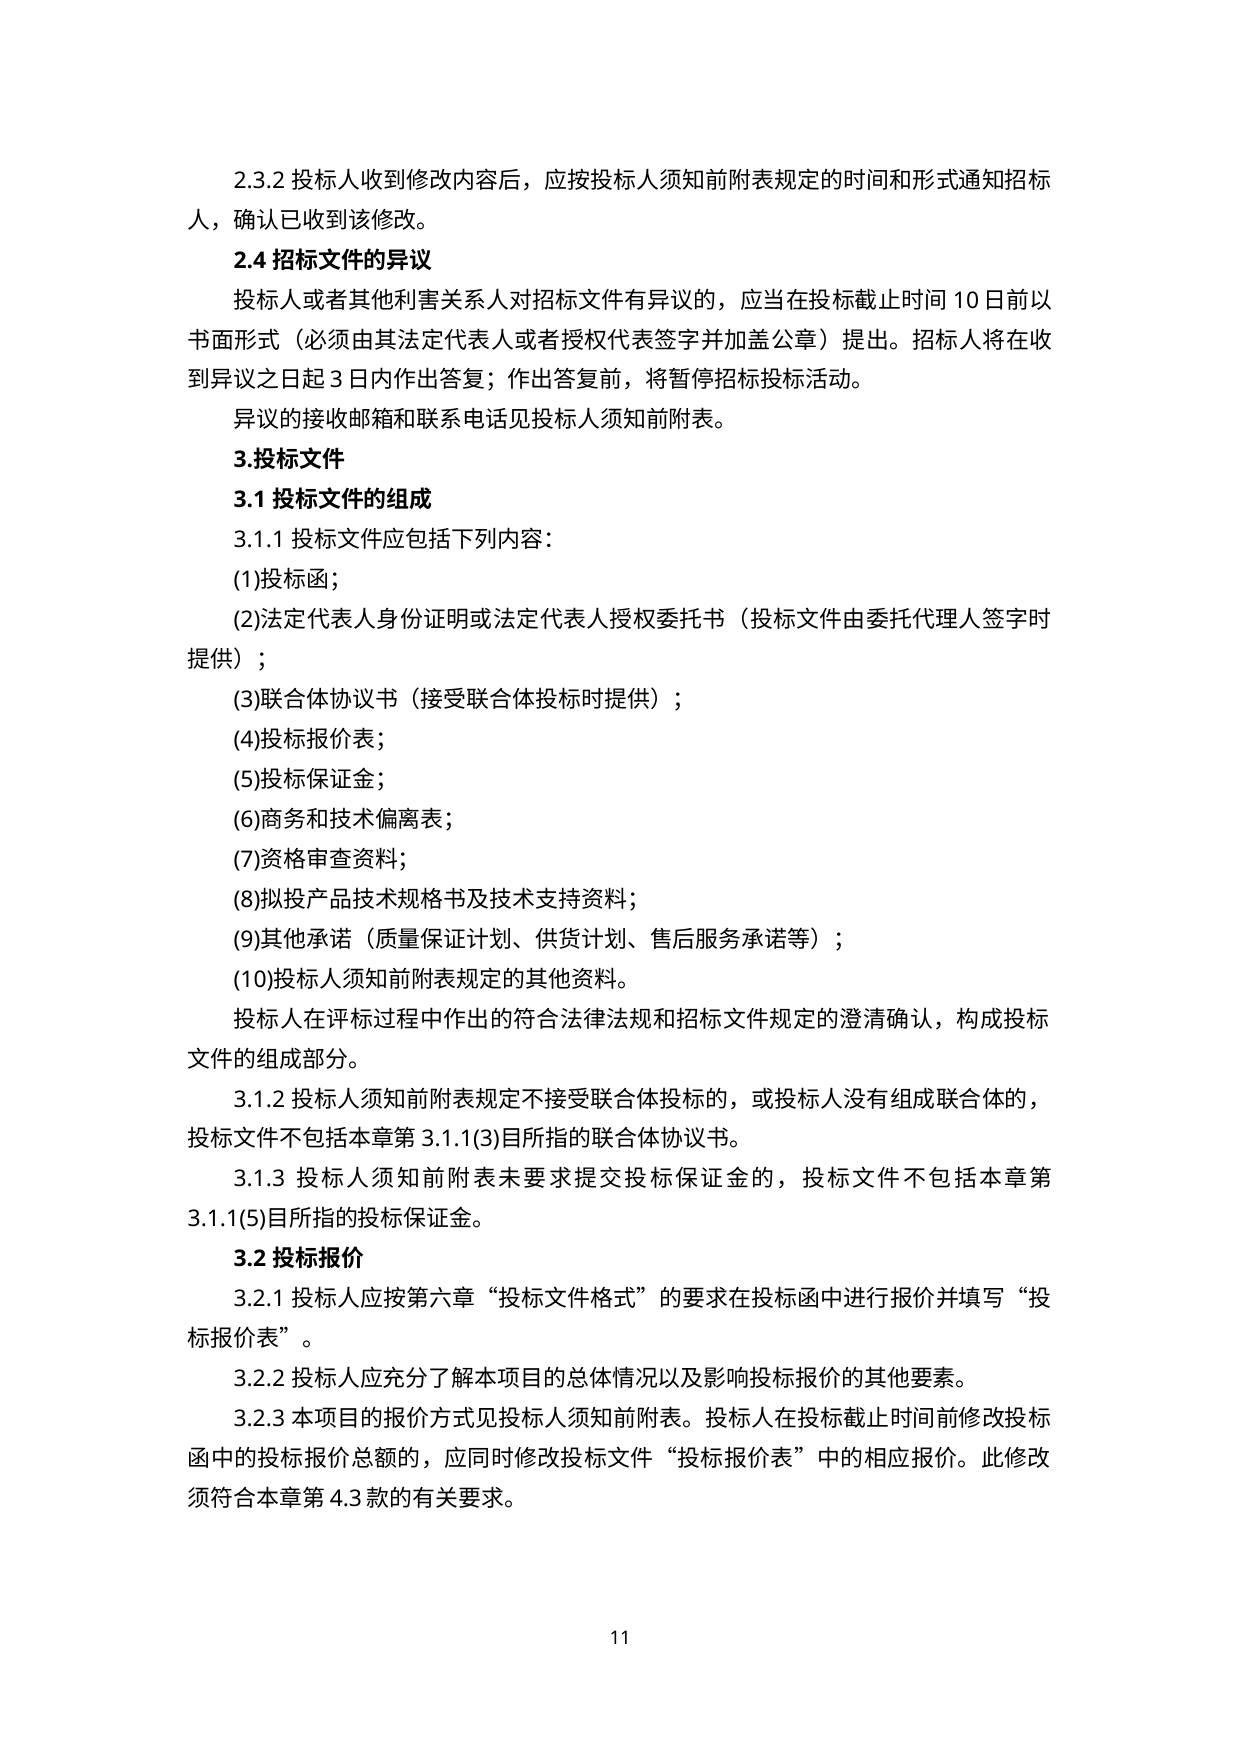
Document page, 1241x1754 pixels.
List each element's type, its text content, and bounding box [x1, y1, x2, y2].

text (2)法定代表人身份证明或法定代表人授权委托书（投标文件由委托代理人签字时提供）； [187, 601, 1053, 674]
text 投标人或者其他利害关系人对招标文件有异议的，应当在投标截止时间10日前以书面形式（必须由其法定代表人或者授权代表签字并加盖公章）提出。招标人将在收到异议之日起3日内作出答复；作出答复前，将暂停招标投标活动。 [187, 282, 1053, 395]
text (5)投标保证金； [187, 761, 1053, 794]
text 3.2.3 本项目的报价方式见投标人须知前附表。投标人在投标截止时间前修改投标函中的投标报价总额的，应同时修改投标文件“投标报价表”中的相应报价。此修改须符合本章第4.3款的有关要求。 [187, 1400, 1053, 1513]
text (3)联合体协议书（接受联合体投标时提供）； [187, 681, 1053, 714]
text (6)商务和技术偏离表； [187, 801, 1053, 834]
text (10)投标人须知前附表规定的其他资料。 [187, 961, 1053, 994]
text 3.投标文件 [187, 441, 1053, 474]
text 3.1.3 投标人须知前附表未要求提交投标保证金的，投标文件不包括本章第3.1.1(5)目所指的投标保证金。 [187, 1160, 1053, 1233]
text 3.2.1 投标人应按第六章“投标文件格式”的要求在投标函中进行报价并填写“投标报价表”。 [187, 1280, 1053, 1353]
text 2.4 招标文件的异议 [187, 242, 1053, 275]
text (7)资格审查资料； [187, 841, 1053, 874]
text (1)投标函； [187, 561, 1053, 594]
text 3.2 投标报价 [187, 1240, 1053, 1273]
text 2.3.2 投标人收到修改内容后，应按投标人须知前附表规定的时间和形式通知招标人，确认已收到该修改。 [187, 162, 1053, 235]
text (9)其他承诺（质量保证计划、供货计划、售后服务承诺等）； [187, 921, 1053, 954]
text (4)投标报价表； [187, 721, 1053, 754]
text 3.2.2 投标人应充分了解本项目的总体情况以及影响投标报价的其他要素。 [187, 1360, 1053, 1393]
text 3.1.2 投标人须知前附表规定不接受联合体投标的，或投标人没有组成联合体的，投标文件不包括本章第3.1.1(3)目所指的联合体协议书。 [187, 1080, 1053, 1154]
text 投标人在评标过程中作出的符合法律法规和招标文件规定的澄清确认，构成投标文件的组成部分。 [187, 1001, 1053, 1074]
text (8)拟投产品技术规格书及技术支持资料； [187, 881, 1053, 914]
text 异议的接收邮箱和联系电话见投标人须知前附表。 [187, 401, 1053, 434]
text 3.1 投标文件的组成 [187, 481, 1053, 514]
text 3.1.1 投标文件应包括下列内容： [187, 521, 1053, 554]
